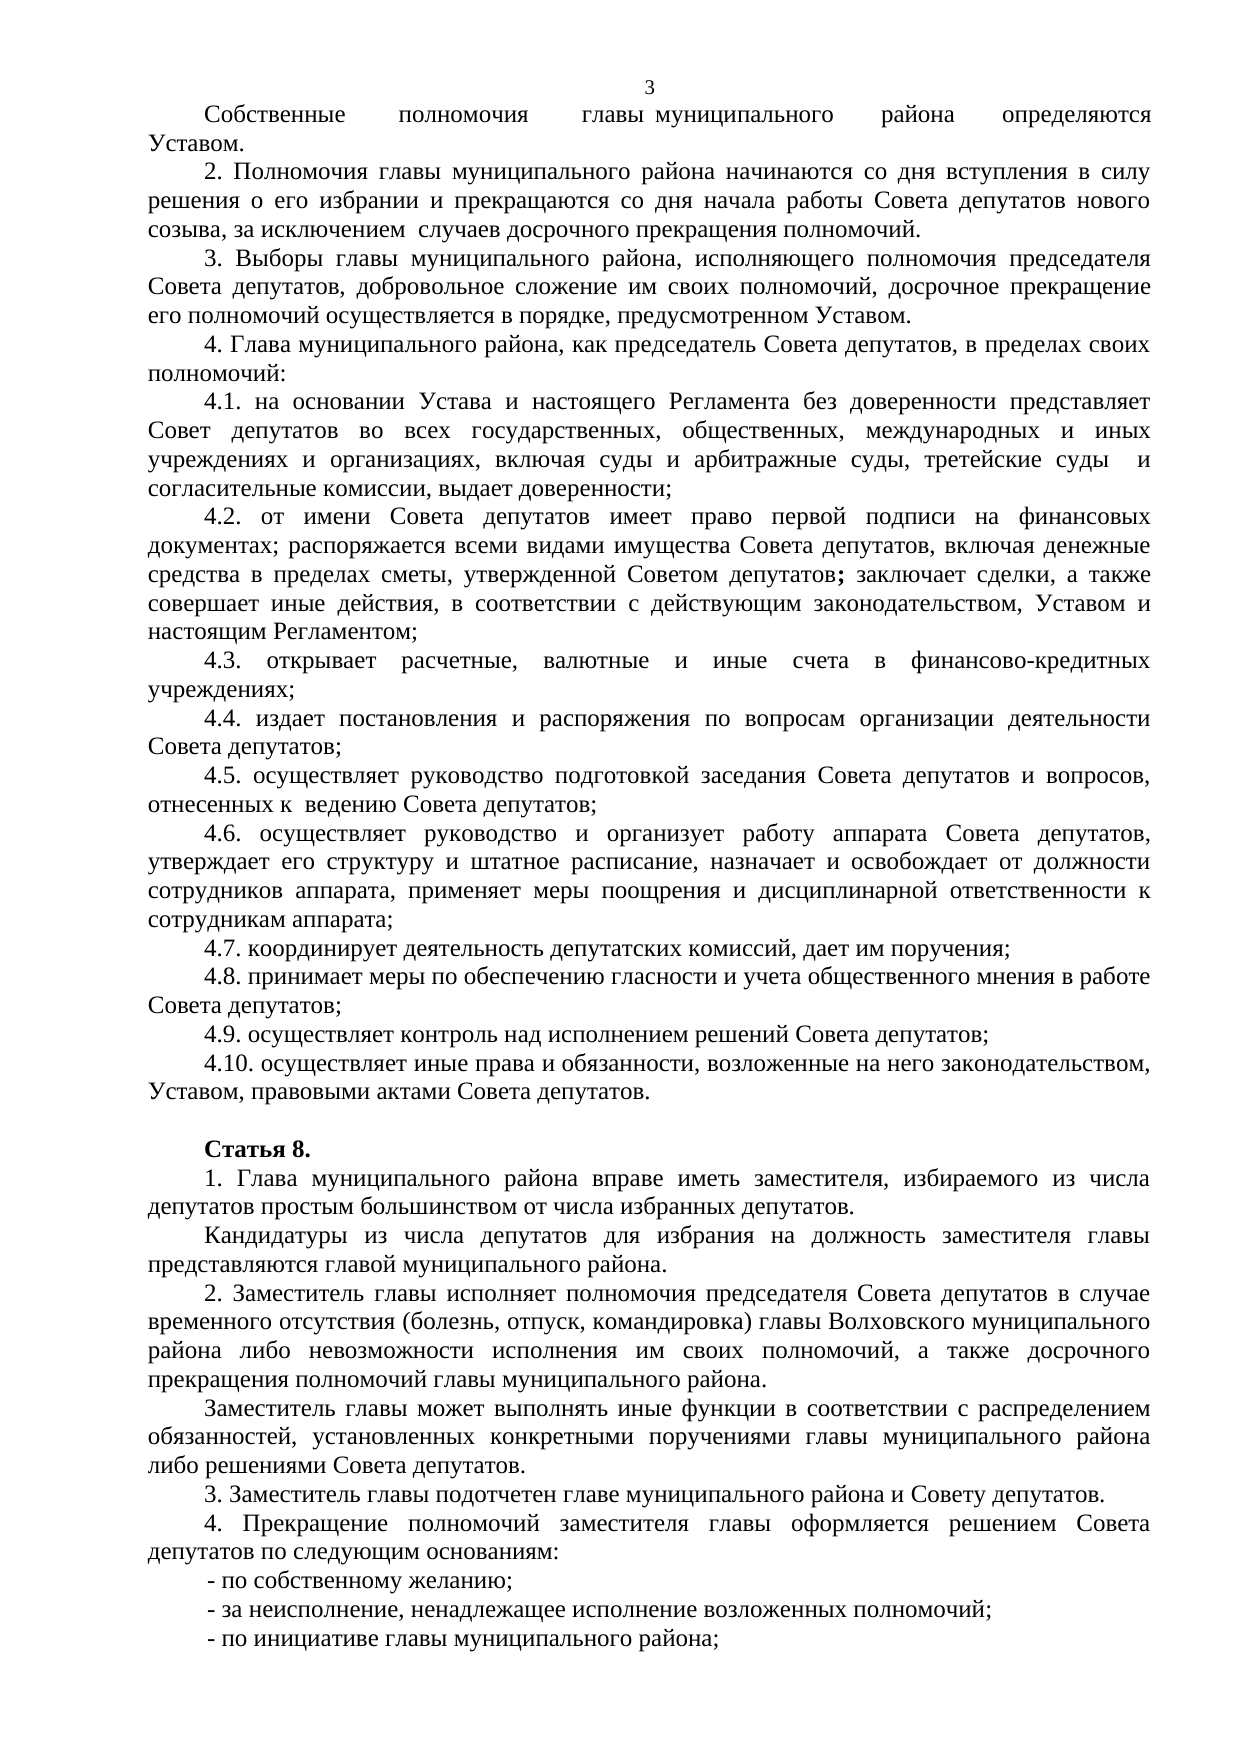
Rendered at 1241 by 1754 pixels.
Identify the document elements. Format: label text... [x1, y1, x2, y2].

text 4.8. принимает меры по обеспечению гласности и учета общественного мнения в работе Совета депутатов; [148, 961, 1152, 1019]
text - по собственному желанию; [148, 1565, 1152, 1594]
text 4. Прекращение полномочий заместителя главы оформляется решением Совета депутатов по следующим основаниям: [148, 1508, 1152, 1565]
text 4. Глава муниципального района, как председатель Совета депутатов, в пределах своих полномочий: [148, 329, 1152, 386]
text Заместитель главы может выполнять иные функции в соответствии с распределением обязанностей, установленных конкретными поручениями главы муниципального района либо решениями Совета депутатов. [148, 1393, 1152, 1479]
text - по инициативе главы муниципального района; [148, 1623, 1152, 1651]
text 3. Заместитель главы подотчетен главе муниципального района и Совету депутатов. [148, 1479, 1152, 1508]
text 2. Полномочия главы муниципального района начинаются со дня вступления в силу решения о его избрании и прекращаются со дня начала работы Совета депутатов нового созыва, за исключением случаев досрочного прекращения полномочий. [148, 156, 1152, 243]
text 4.10. осуществляет иные права и обязанности, возложенные на него законодательством, Уставом, правовыми актами Совета депутатов. [148, 1048, 1152, 1105]
text - за неисполнение, ненадлежащее исполнение возложенных полномочий; [148, 1594, 1152, 1623]
text 4.1. на основании Устава и настоящего Регламента без доверенности представляет Совет депутатов во всех государственных, общественных, международных и иных учреждениях и организациях, включая суды и арбитражные суды, третейские суды и согласительные комиссии, выдает доверенности; [148, 386, 1152, 501]
text 4.9. осуществляет контроль над исполнением решений Совета депутатов; [148, 1019, 1152, 1048]
text Собственные полномочия главы муниципального района определяются Уставом. [148, 99, 1152, 156]
text 4.5. осуществляет руководство подготовкой заседания Совета депутатов и вопросов, отнесенных к ведению Совета депутатов; [148, 760, 1152, 818]
text 4.3. открывает расчетные, валютные и иные счета в финансово-кредитных учреждениях; [148, 645, 1152, 703]
text 4.4. издает постановления и распоряжения по вопросам организации деятельности Совета депутатов; [148, 703, 1152, 760]
text Статья 8. [204, 1134, 1152, 1163]
text 1. Глава муниципального района вправе иметь заместителя, избираемого из числа депутатов простым большинством от числа избранных депутатов. [148, 1163, 1152, 1220]
text 4.6. осуществляет руководство и организует работу аппарата Совета депутатов, утверждает его структуру и штатное расписание, назначает и освобождает от должности сотрудников аппарата, применяет меры поощрения и дисциплинарной ответственности к сотрудникам аппарата; [148, 818, 1152, 933]
text 2. Заместитель главы исполняет полномочия председателя Совета депутатов в случае временного отсутствия (болезнь, отпуск, командировка) главы Волховского муниципального района либо невозможности исполнения им своих полномочий, а также досрочного прекращения полномочий главы муниципального района. [148, 1278, 1152, 1393]
text 4.7. координирует деятельность депутатских комиссий, дает им поручения; [148, 933, 1152, 961]
text 4.2. от имени Совета депутатов имеет право первой подписи на финансовых документах; распоряжается всеми видами имущества Совета депутатов, включая денежные средства в пределах сметы, утвержденной Советом депутатов; заключает сделки, а также совершает иные действия, в соответствии с действующим законодательством, Уставом и настоящим Регламентом; [148, 501, 1152, 645]
text Кандидатуры из числа депутатов для избрания на должность заместителя главы представляются главой муниципального района. [148, 1220, 1152, 1278]
text 3. Выборы главы муниципального района, исполняющего полномочия председателя Совета депутатов, добровольное сложение им своих полномочий, досрочное прекращение его полномочий осуществляется в порядке, предусмотренном Уставом. [148, 243, 1152, 329]
